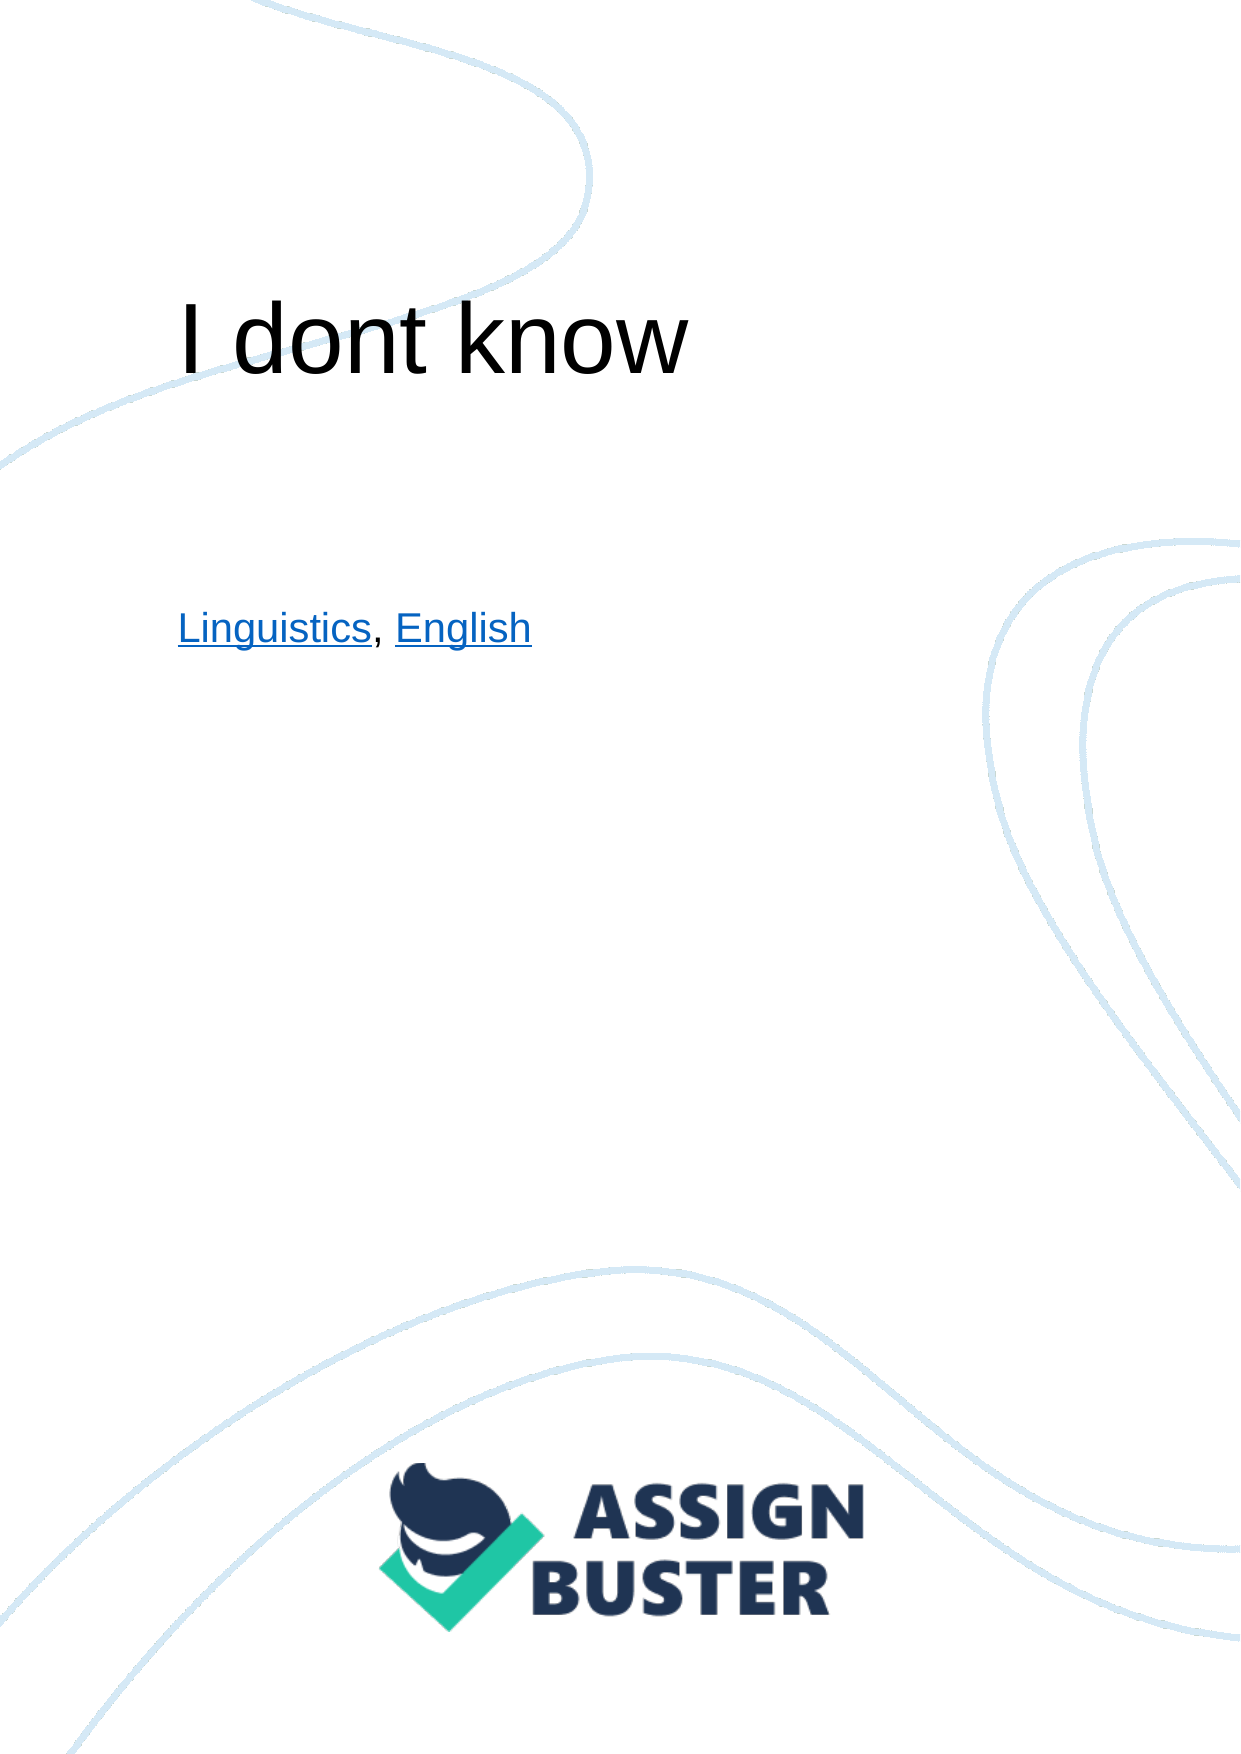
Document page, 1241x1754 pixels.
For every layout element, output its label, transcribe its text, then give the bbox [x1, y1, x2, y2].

text Linguistics, English [177, 604, 1152, 652]
subtitle I dont know [177, 279, 1152, 394]
picture [0, 0, 1241, 1754]
